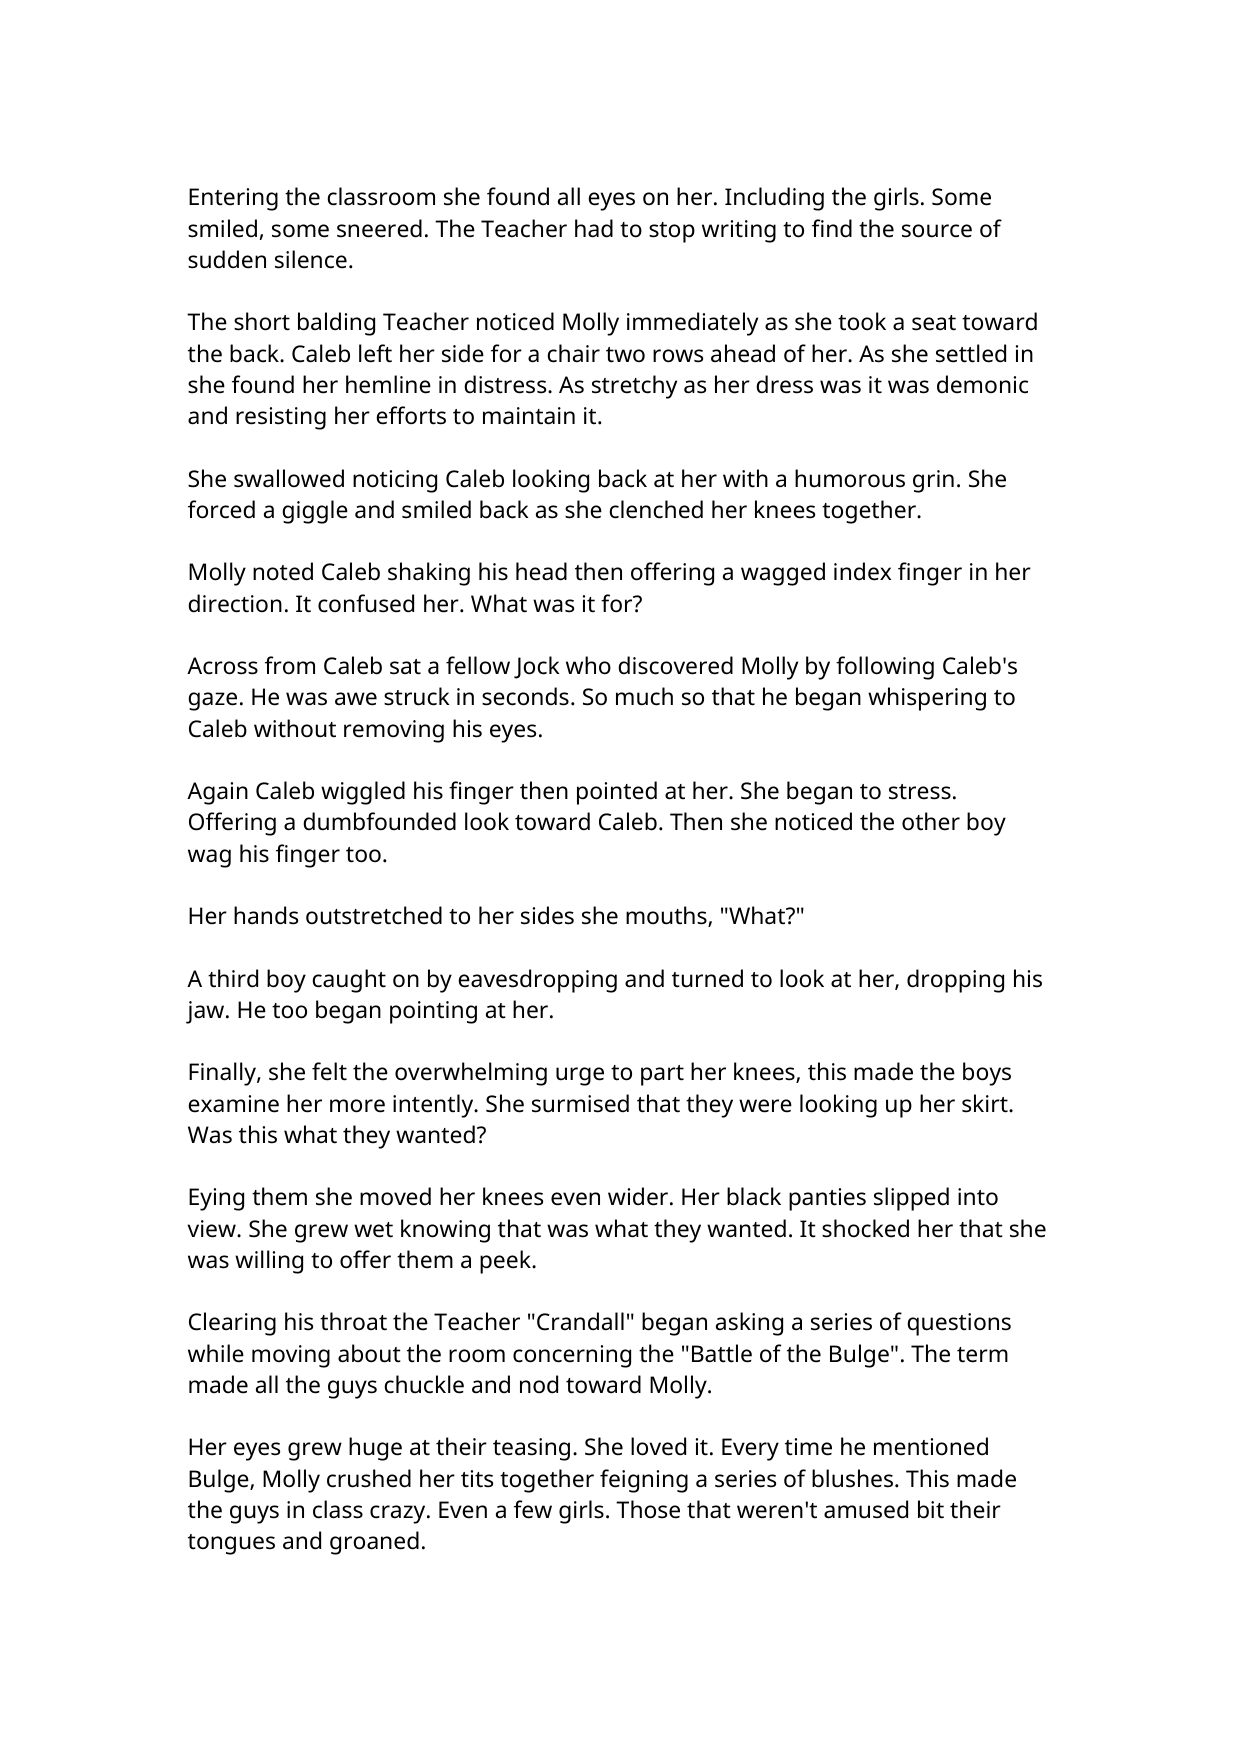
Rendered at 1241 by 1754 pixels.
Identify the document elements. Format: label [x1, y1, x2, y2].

text [187, 150, 1053, 1587]
